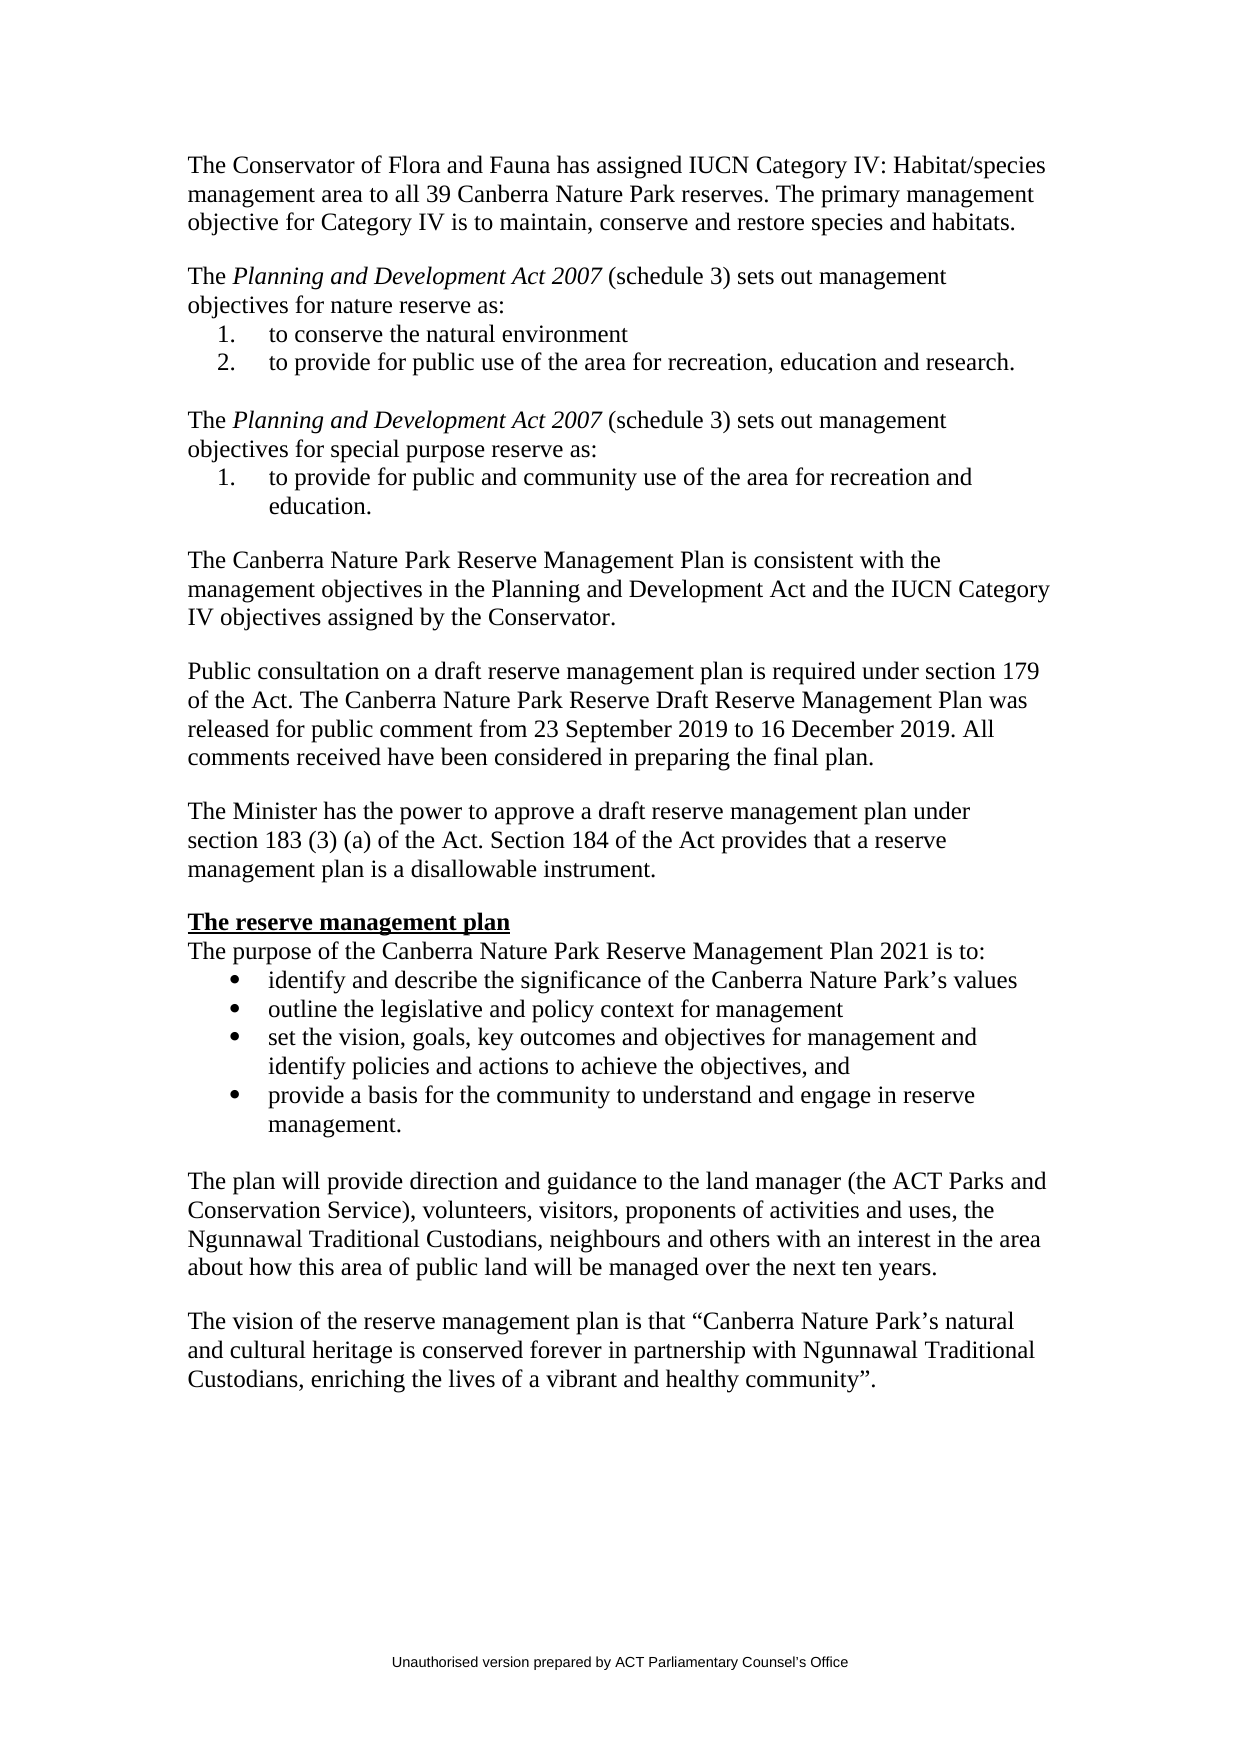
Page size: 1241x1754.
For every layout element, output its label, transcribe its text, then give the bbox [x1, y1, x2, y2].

list identify and describe the significance of the Canberra Nature Park’s values [230, 965, 1053, 994]
text The Conservator of Flora and Fauna has assigned IUCN Category IV: Habitat/species management area to all 39 Canberra Nature Park reserves. The primary management objective for Category IV is to maintain, conserve and restore species and habitats. [187, 150, 1053, 236]
list set the vision, goals, key outcomes and objectives for management and identify policies and actions to achieve the objectives, and [230, 1022, 1053, 1080]
text The vision of the reserve management plan is that “Canberra Nature Park’s natural and cultural heritage is conserved forever in partnership with Ngunnawal Traditional Custodians, enriching the lives of a vibrant and healthy community”. [187, 1306, 1053, 1392]
text The Planning and Development Act 2007 (schedule 3) sets out management objectives for special purpose reserve as: [187, 405, 1053, 462]
text The Planning and Development Act 2007 (schedule 3) sets out management objectives for nature reserve as: [187, 261, 1053, 319]
list to provide for public and community use of the area for recreation and education. [217, 462, 1053, 520]
text The purpose of the Canberra Nature Park Reserve Management Plan 2021 is to: [187, 936, 1053, 965]
text Public consultation on a draft reserve management plan is required under section 179 of the Act. The Canberra Nature Park Reserve Draft Reserve Management Plan was released for public comment from 23 September 2019 to 16 December 2019. All comments received have been considered in preparing the final plan. [187, 656, 1053, 771]
text The reserve management plan [187, 907, 1053, 936]
list outline the legislative and policy context for management [230, 994, 1053, 1022]
list provide a basis for the community to understand and engage in reserve management. [230, 1080, 1053, 1137]
text The plan will provide direction and guidance to the land manager (the ACT Parks and Conservation Service), volunteers, visitors, proponents of activities and uses, the Ngunnawal Traditional Custodians, neighbours and others with an interest in the area about how this area of public land will be managed over the next ten years. [187, 1166, 1053, 1281]
list to provide for public use of the area for recreation, education and research. [217, 347, 1053, 376]
text The Minister has the power to approve a draft reserve management plan under section 183 (3) (a) of the Act. Section 184 of the Act provides that a reserve management plan is a disallowable instrument. [187, 796, 1053, 882]
text The Canberra Nature Park Reserve Management Plan is consistent with the management objectives in the Planning and Development Act and the IUCN Category IV objectives assigned by the Conservator. [187, 545, 1053, 631]
list to conserve the natural environment [217, 319, 1053, 347]
